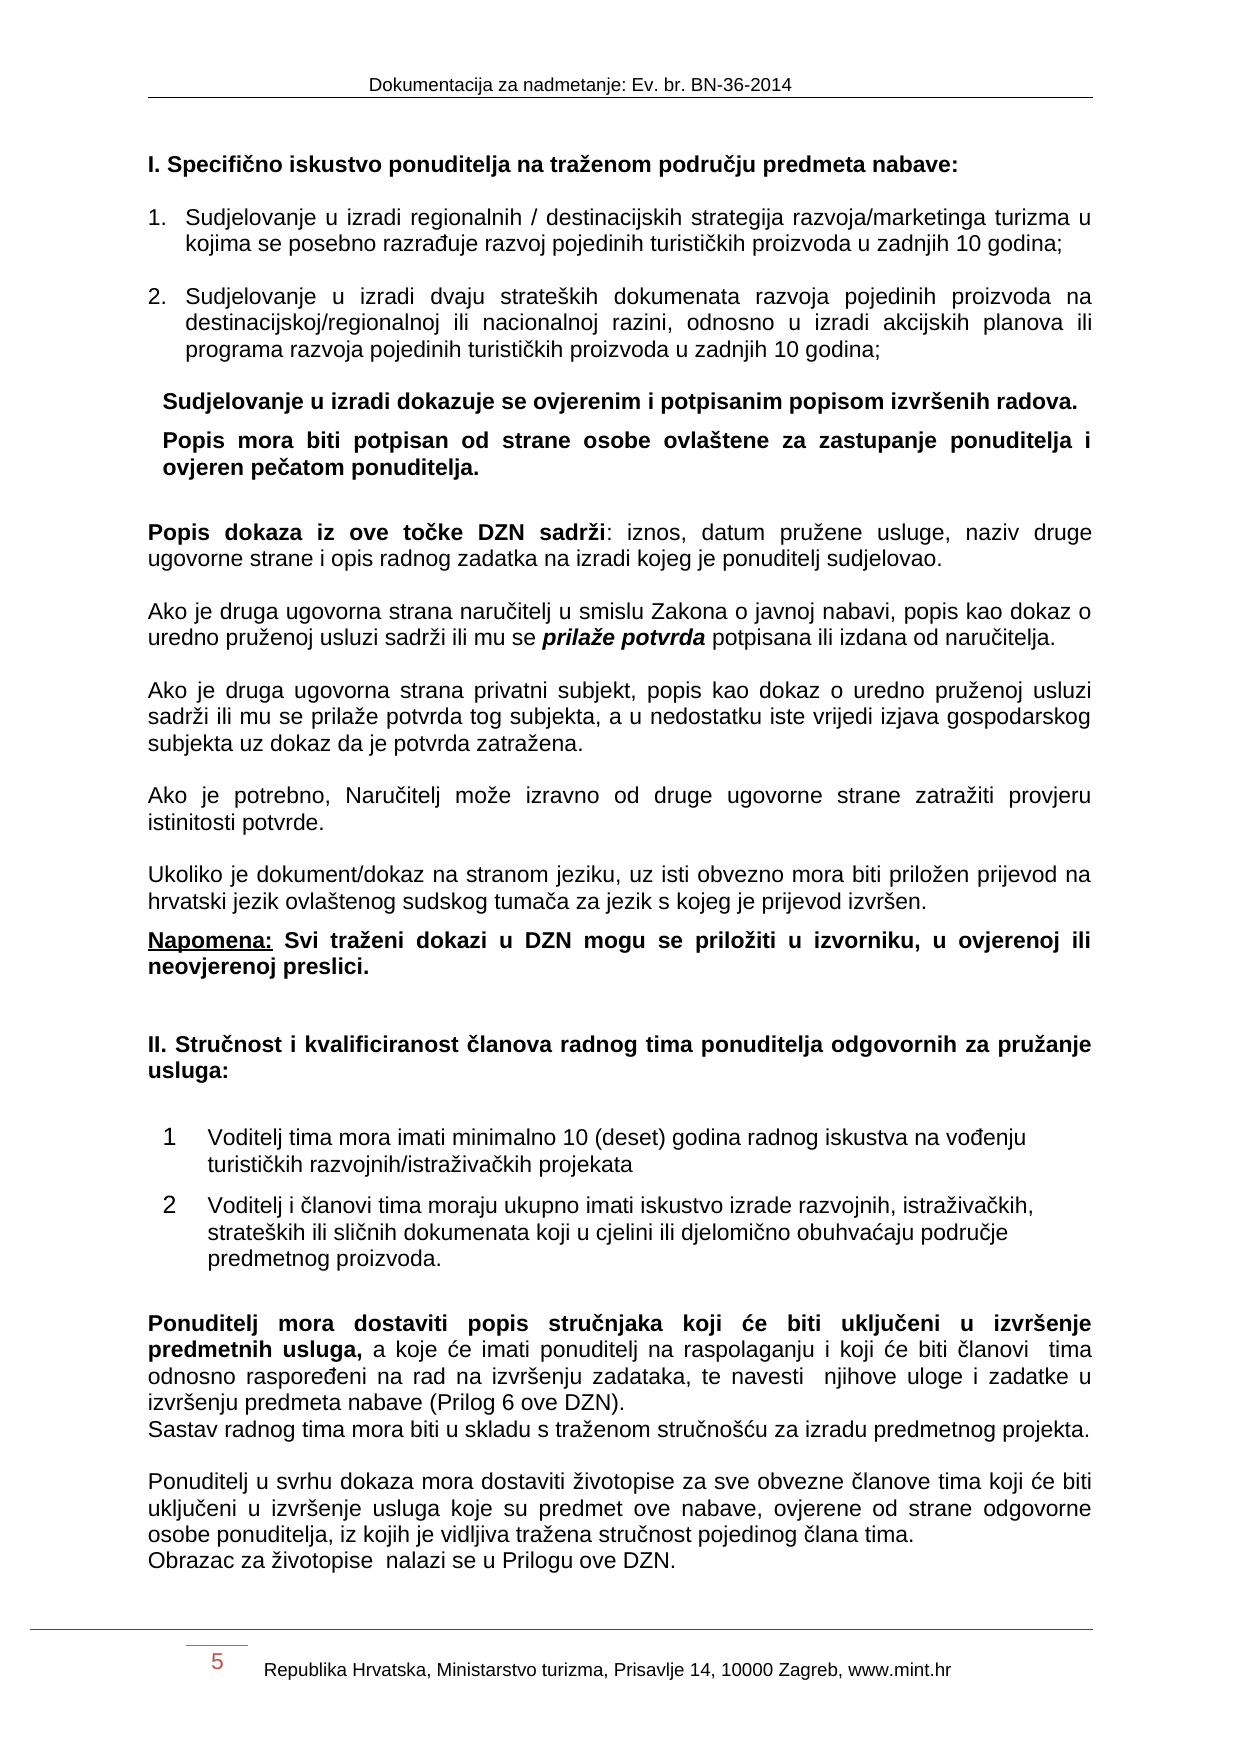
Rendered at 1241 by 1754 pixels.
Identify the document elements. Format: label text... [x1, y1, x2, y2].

subtitle Sudjelovanje u izradi dokazuje se ovjerenim i potpisanim popisom izvršenih radova. [162, 388, 1093, 415]
text Ponuditelj mora dostaviti popis stručnjaka koji će biti uključeni u izvršenje predmetnih usluga, a koje će imati ponuditelj na raspolaganju i koji će biti članovi tima odnosno raspoređeni na rad na izvršenju zadataka, te navesti njihove uloge i zadatke u izvršenju predmeta nabave (Prilog 6 ove DZN). [148, 1310, 1093, 1416]
text I. Specifično iskustvo ponuditelja na traženom području predmeta nabave: [148, 151, 1093, 177]
text Ako je druga ugovorna strana naručitelj u smislu Zakona o javnoj nabavi, popis kao dokaz o uredno pruženoj usluzi sadrži ili mu se prilaže potvrda potpisana ili izdana od naručitelja. [148, 598, 1093, 651]
text Ukoliko je dokument/dokaz na stranom jeziku, uz isti obvezno mora biti priložen prijevod na hrvatski jezik ovlaštenog sudskog tumača za jezik s kojeg je prijevod izvršen. [148, 861, 1093, 914]
text Ponuditelj u svrhu dokaza mora dostaviti životopise za sve obvezne članove tima koji će biti uključeni u izvršenje usluga koje su predmet ove nabave, ovjerene od strane odgovorne osobe ponuditelja, iz kojih je vidljiva tražena stručnost pojedinog člana tima. [148, 1468, 1093, 1547]
list Sudjelovanje u izradi regionalnih / destinacijskih strategija razvoja/marketinga turizma u kojima se posebno razrađuje razvoj pojedinih turističkih proizvoda u zadnjih 10 godina; [148, 204, 1093, 257]
text II. Stručnost i kvalificiranost članova radnog tima ponuditelja odgovornih za pružanje usluga: [148, 1031, 1093, 1083]
subtitle Napomena: Svi traženi dokazi u DZN mogu se priložiti u izvorniku, u ovjerenoj ili neovjerenoj preslici. [148, 927, 1093, 979]
subtitle Voditelj tima mora imati minimalno 10 (deset) godina radnog iskustva na vođenju turističkih razvojnih/istraživačkih projekata [162, 1122, 1093, 1177]
text Ako je potrebno, Naručitelj može izravno od druge ugovorne strane zatražiti provjeru istinitosti potvrde. [148, 782, 1093, 835]
text Popis dokaza iz ove točke DZN sadrži: iznos, datum pružene usluge, naziv druge ugovorne strane i opis radnog zadatka na izradi kojeg je ponuditelj sudjelovao. [148, 519, 1093, 571]
subtitle Voditelj i članovi tima moraju ukupno imati iskustvo izrade razvojnih, istraživačkih, strateških ili sličnih dokumenata koji u cjelini ili djelomično obuhvaćaju područje predmetnog proizvoda. [162, 1190, 1093, 1271]
text Ako je druga ugovorna strana privatni subjekt, popis kao dokaz o uredno pruženoj usluzi sadrži ili mu se prilaže potvrda tog subjekta, a u nedostatku iste vrijedi izjava gospodarskog subjekta uz dokaz da je potvrda zatražena. [148, 677, 1093, 756]
text Obrazac za životopise nalazi se u Prilogu ove DZN. [148, 1547, 1093, 1574]
list Sudjelovanje u izradi dvaju strateških dokumenata razvoja pojedinih proizvoda na destinacijskoj/regionalnoj ili nacionalnoj razini, odnosno u izradi akcijskih planova ili programa razvoja pojedinih turističkih proizvoda u zadnjih 10 godina; [148, 283, 1093, 362]
subtitle Popis mora biti potpisan od strane osobe ovlaštene za zastupanje ponuditelja i ovjeren pečatom ponuditelja. [162, 427, 1093, 480]
text Sastav radnog tima mora biti u skladu s traženom stručnošću za izradu predmetnog projekta. [148, 1416, 1093, 1442]
